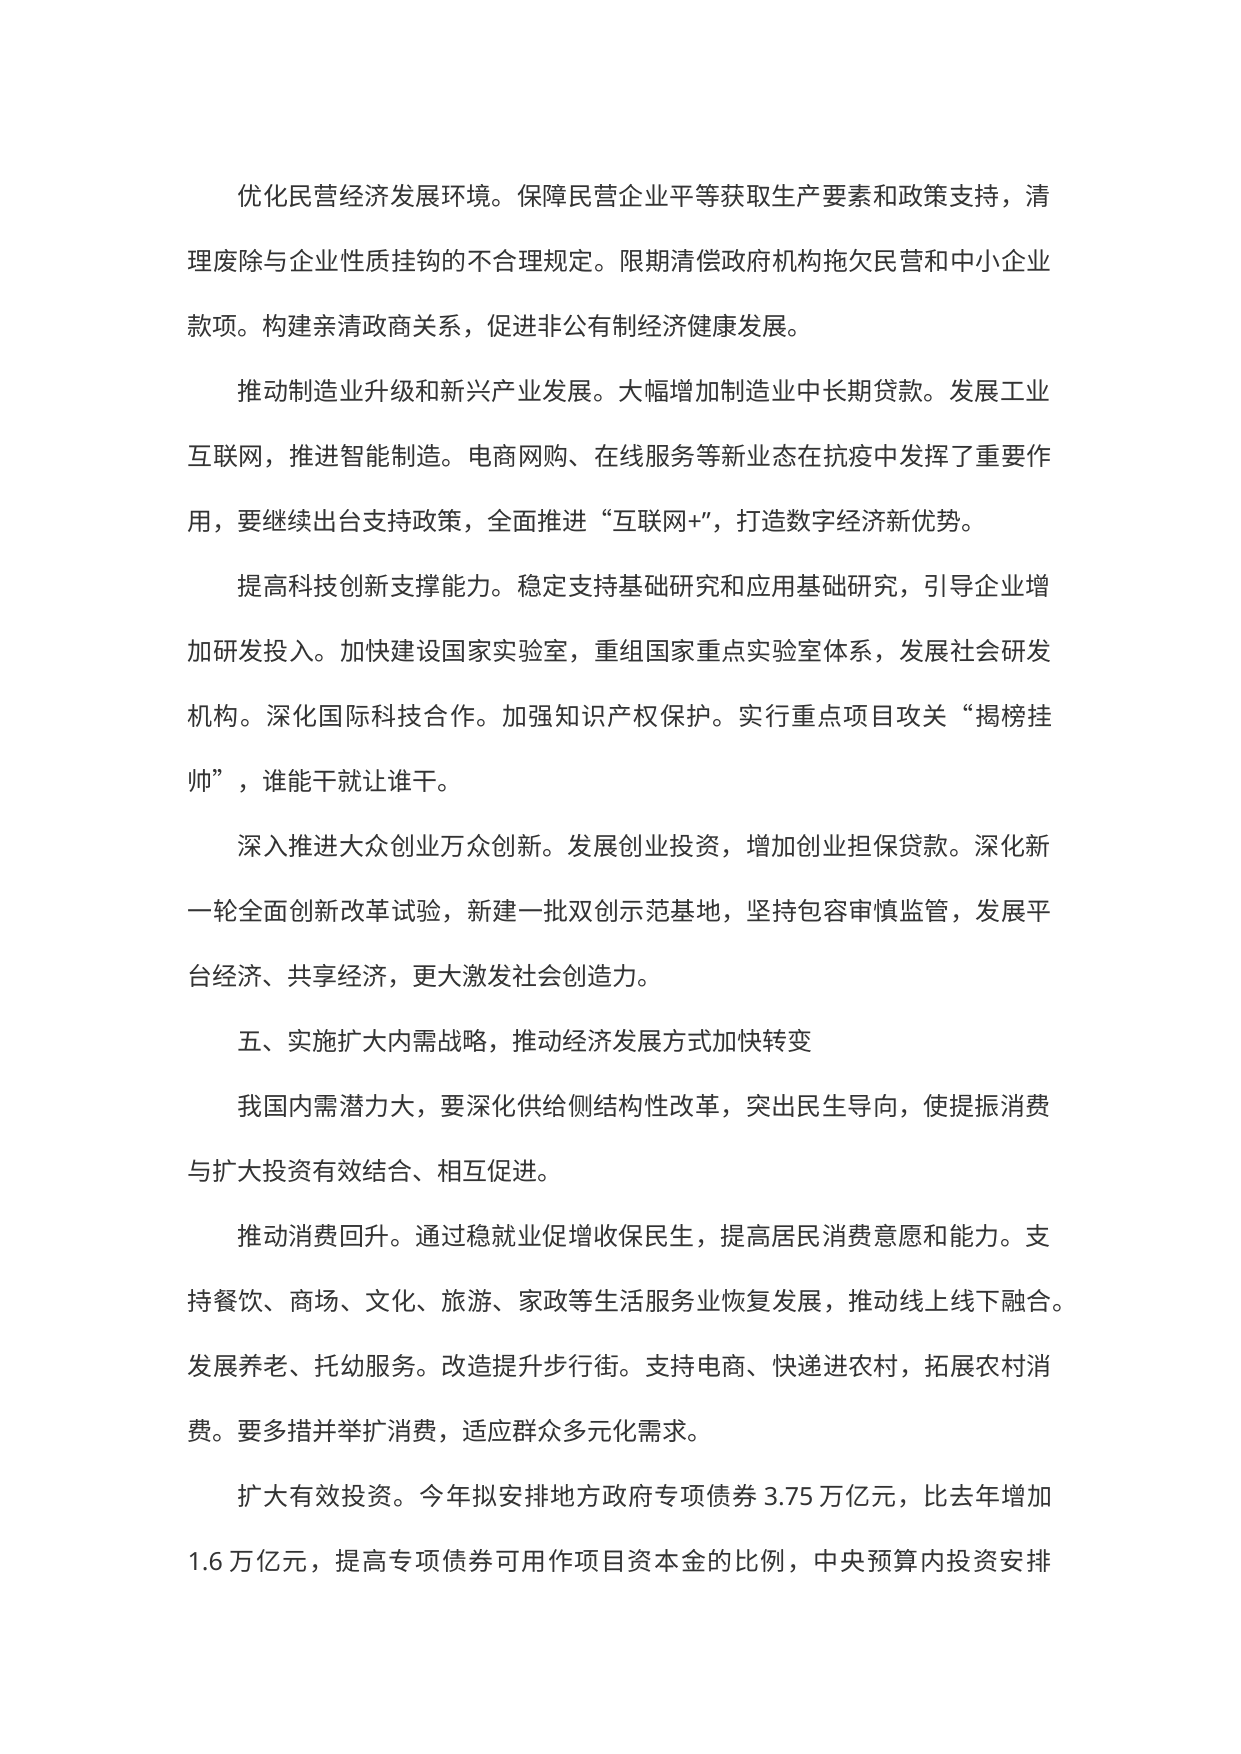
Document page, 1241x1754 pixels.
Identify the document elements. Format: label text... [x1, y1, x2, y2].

text 推动消费回升。通过稳就业促增收保民生，提高居民消费意愿和能力。支持餐饮、商场、文化、旅游、家政等生活服务业恢复发展，推动线上线下融合。发展养老、托幼服务。改造提升步行街。支持电商、快递进农村，拓展农村消费。要多措并举扩消费，适应群众多元化需求。 [187, 1202, 1053, 1462]
text 五、实施扩大内需战略，推动经济发展方式加快转变 [187, 1007, 1053, 1072]
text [187, 1462, 1053, 1592]
text 深入推进大众创业万众创新。发展创业投资，增加创业担保贷款。深化新一轮全面创新改革试验，新建一批双创示范基地，坚持包容审慎监管，发展平台经济、共享经济，更大激发社会创造力。 [187, 812, 1053, 1007]
text 我国内需潜力大，要深化供给侧结构性改革，突出民生导向，使提振消费与扩大投资有效结合、相互促进。 [187, 1072, 1053, 1202]
text 提高科技创新支撑能力。稳定支持基础研究和应用基础研究，引导企业增加研发投入。加快建设国家实验室，重组国家重点实验室体系，发展社会研发机构。深化国际科技合作。加强知识产权保护。实行重点项目攻关“揭榜挂帅”，谁能干就让谁干。 [187, 552, 1053, 812]
text 推动制造业升级和新兴产业发展。大幅增加制造业中长期贷款。发展工业互联网，推进智能制造。电商网购、在线服务等新业态在抗疫中发挥了重要作用，要继续出台支持政策，全面推进“互联网+”，打造数字经济新优势。 [187, 357, 1053, 552]
text 优化民营经济发展环境。保障民营企业平等获取生产要素和政策支持，清理废除与企业性质挂钩的不合理规定。限期清偿政府机构拖欠民营和中小企业款项。构建亲清政商关系，促进非公有制经济健康发展。 [187, 162, 1053, 357]
